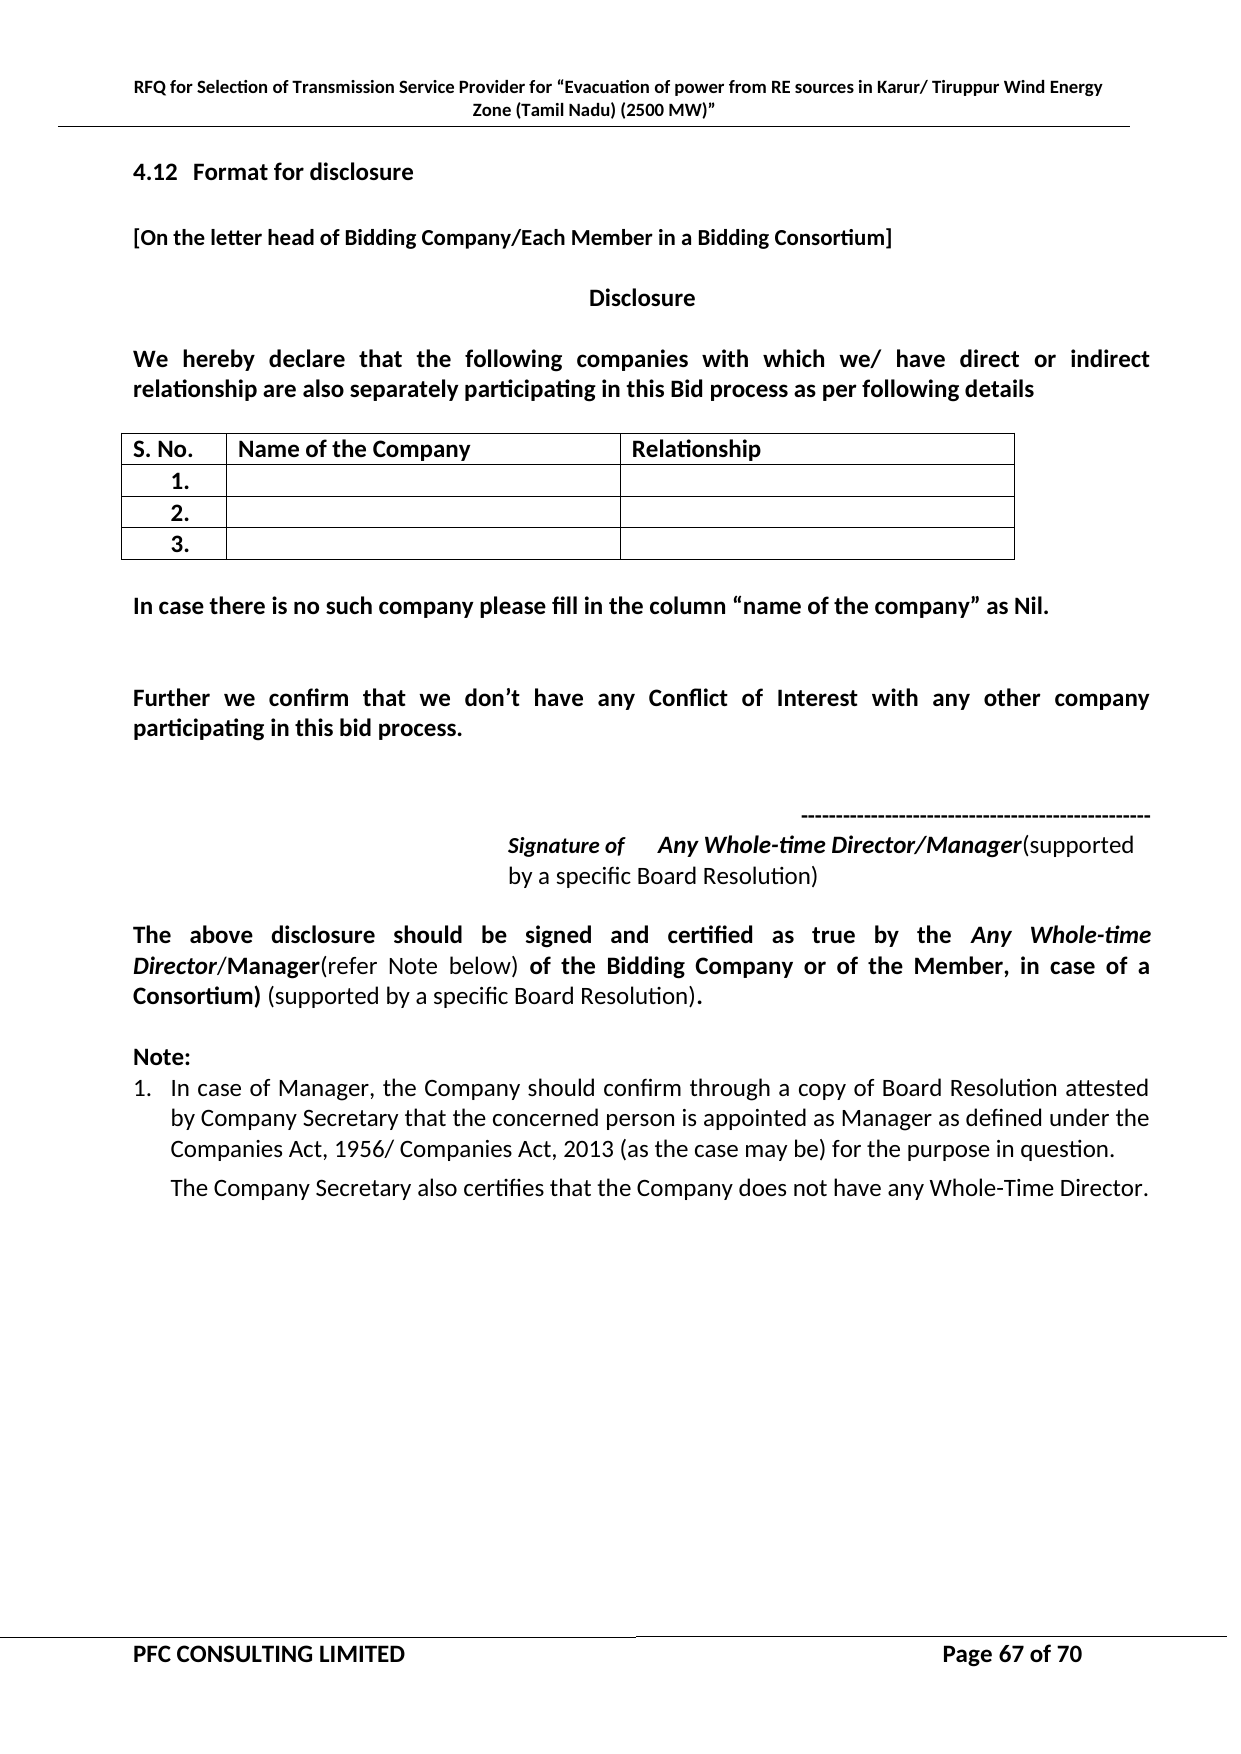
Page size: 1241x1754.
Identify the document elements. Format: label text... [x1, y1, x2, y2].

subtitle The Company Secretary also certifies that the Company does not have any Whole-Time Director. [170, 1172, 1151, 1202]
text [On the letter head of Bidding Company/Each Member in a Bidding Consortium] [133, 223, 1151, 251]
text Further we confirm that we don’t have any Conflict of Interest with any other company participating in this bid process. [133, 682, 1151, 743]
table_cell [122, 497, 226, 527]
text Note: [133, 1041, 1151, 1072]
table_cell [227, 497, 620, 527]
text We hereby declare that the following companies with which we/ have direct or indirect relationship are also separately participating in this Bid process as per following details [133, 343, 1151, 404]
table_header Name of the Company [227, 434, 620, 464]
text In case there is no such company please fill in the column “name of the company” as Nil. [133, 590, 1151, 621]
table_cell [621, 465, 1014, 496]
table_cell [122, 465, 226, 496]
text Disclosure [133, 282, 1151, 312]
table_header Relationship [621, 434, 1014, 464]
text -------------------------------------------------- [133, 801, 1151, 829]
table_cell [122, 528, 226, 559]
list In case of Manager, the Company should confirm through a copy of Board Resolution attested by Company Secretary that the concerned person is appointed as Manager as defined under the Companies Act, 1956/ Companies Act, 2013 (as the case may be) for the purpose in question. [133, 1072, 1151, 1163]
table_cell [621, 497, 1014, 527]
subtitle Format for disclosure [133, 156, 1151, 186]
text Signature of Any Whole-time Director/Manager(supported by a specific Board Resolution) [508, 829, 1151, 891]
table_header S. No. [122, 434, 226, 464]
table_cell [227, 528, 620, 559]
table_cell [621, 528, 1014, 559]
table_cell [227, 465, 620, 496]
text The above disclosure should be signed and certified as true by the Any Whole-time Director/Manager(refer Note below) of the Bidding Company or of the Member, in case of a Consortium) (supported by a specific Board Resolution). [133, 919, 1151, 1011]
